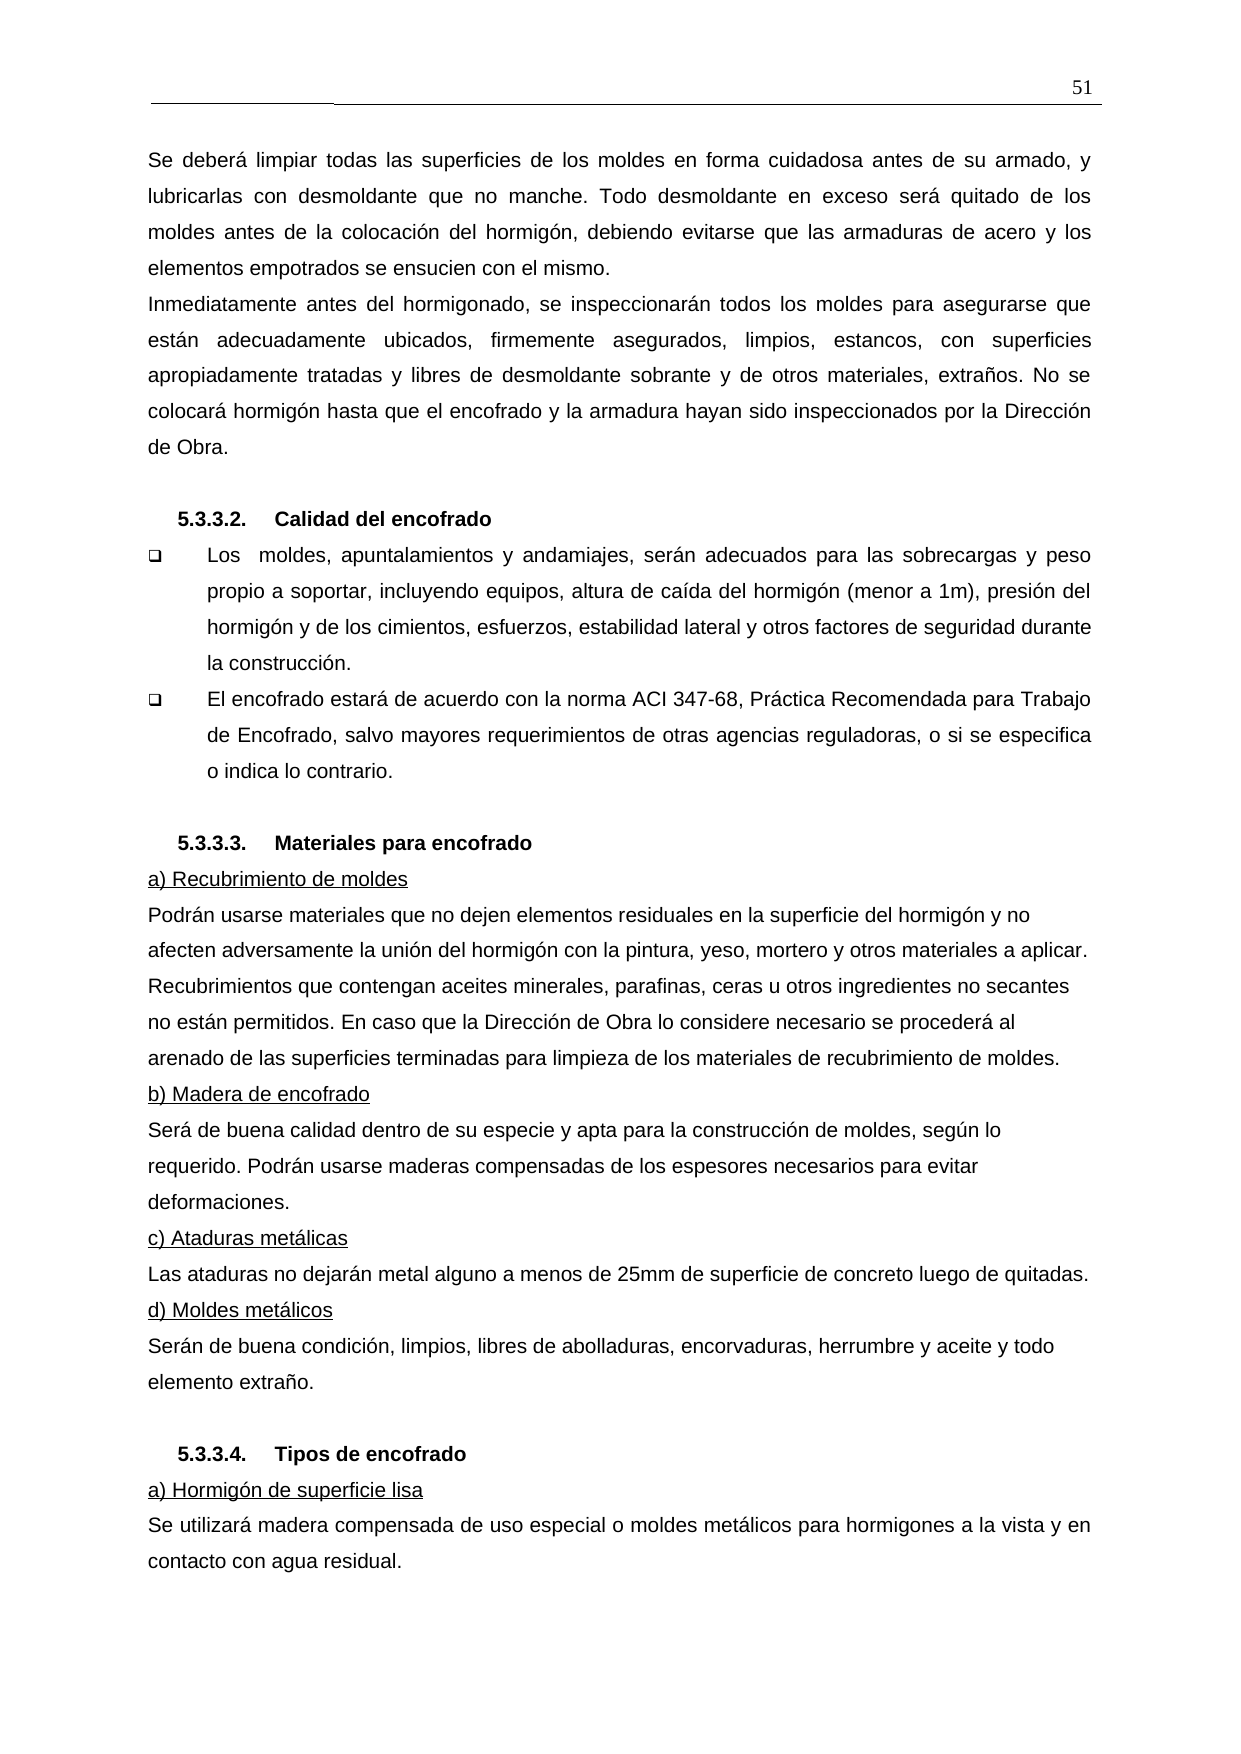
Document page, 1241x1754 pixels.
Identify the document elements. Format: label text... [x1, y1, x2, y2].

text Se deberá limpiar todas las superficies de los moldes en forma cuidadosa antes de su armado, y lubricarlas con desmoldante que no manche. Todo desmoldante en exceso será quitado de los moldes antes de la colocación del hormigón, debiendo evitarse que las armaduras de acero y los elementos empotrados se ensucien con el mismo. [148, 148, 1092, 279]
text d) Moldes metálicos [148, 1298, 1092, 1322]
text Podrán usarse materiales que no dejen elementos residuales en la superficie del hormigón y no afecten adversamente la unión del hormigón con la pintura, yeso, mortero y otros materiales a aplicar. [148, 902, 1092, 962]
text Recubrimientos que contengan aceites minerales, parafinas, ceras u otros ingredientes no secantes no están permitidos. En caso que la Dirección de Obra lo considere necesario se procederá al arenado de las superficies terminadas para limpieza de los materiales de recubrimiento de moldes. [148, 974, 1092, 1070]
text Inmediatamente antes del hormigonado, se inspeccionarán todos los moldes para asegurarse que están adecuadamente ubicados, firmemente asegurados, limpios, estancos, con superficies apropiadamente tratadas y libres de desmoldante sobrante y de otros materiales, extraños. No se colocará hormigón hasta que el encofrado y la armadura hayan sido inspeccionados por la Dirección de Obra. [148, 291, 1092, 459]
subtitle Tipos de encofrado [177, 1441, 1092, 1465]
text a) Recubrimiento de moldes [148, 866, 1092, 890]
text Las ataduras no dejarán metal alguno a menos de 25mm de superficie de concreto luego de quitadas. [148, 1262, 1092, 1286]
text Los moldes, apuntalamientos y andamiajes, serán adecuados para las sobrecargas y peso propio a soportar, incluyendo equipos, altura de caída del hormigón (menor a 1m), presión del hormigón y de los cimientos, esfuerzos, estabilidad lateral y otros factores de seguridad durante la construcción. [148, 543, 1092, 675]
text a) Hormigón de superficie lisa [148, 1477, 1092, 1501]
subtitle Materiales para encofrado [177, 831, 1092, 854]
text Será de buena calidad dentro de su especie y apta para la construcción de moldes, según lo requerido. Podrán usarse maderas compensadas de los espesores necesarios para evitar deformaciones. [148, 1118, 1092, 1214]
text b) Madera de encofrado [148, 1082, 1092, 1106]
text Se utilizará madera compensada de uso especial o moldes metálicos para hormigones a la vista y en contacto con agua residual. [148, 1513, 1092, 1573]
text Serán de buena condición, limpios, libres de abolladuras, encorvaduras, herrumbre y aceite y todo elemento extraño. [148, 1334, 1092, 1393]
text c) Ataduras metálicas [148, 1226, 1092, 1250]
subtitle Calidad del encofrado [177, 507, 1092, 531]
text El encofrado estará de acuerdo con la norma ACI 347-68, Práctica Recomendada para Trabajo de Encofrado, salvo mayores requerimientos de otras agencias reguladoras, o si se especifica o indica lo contrario. [148, 687, 1092, 783]
